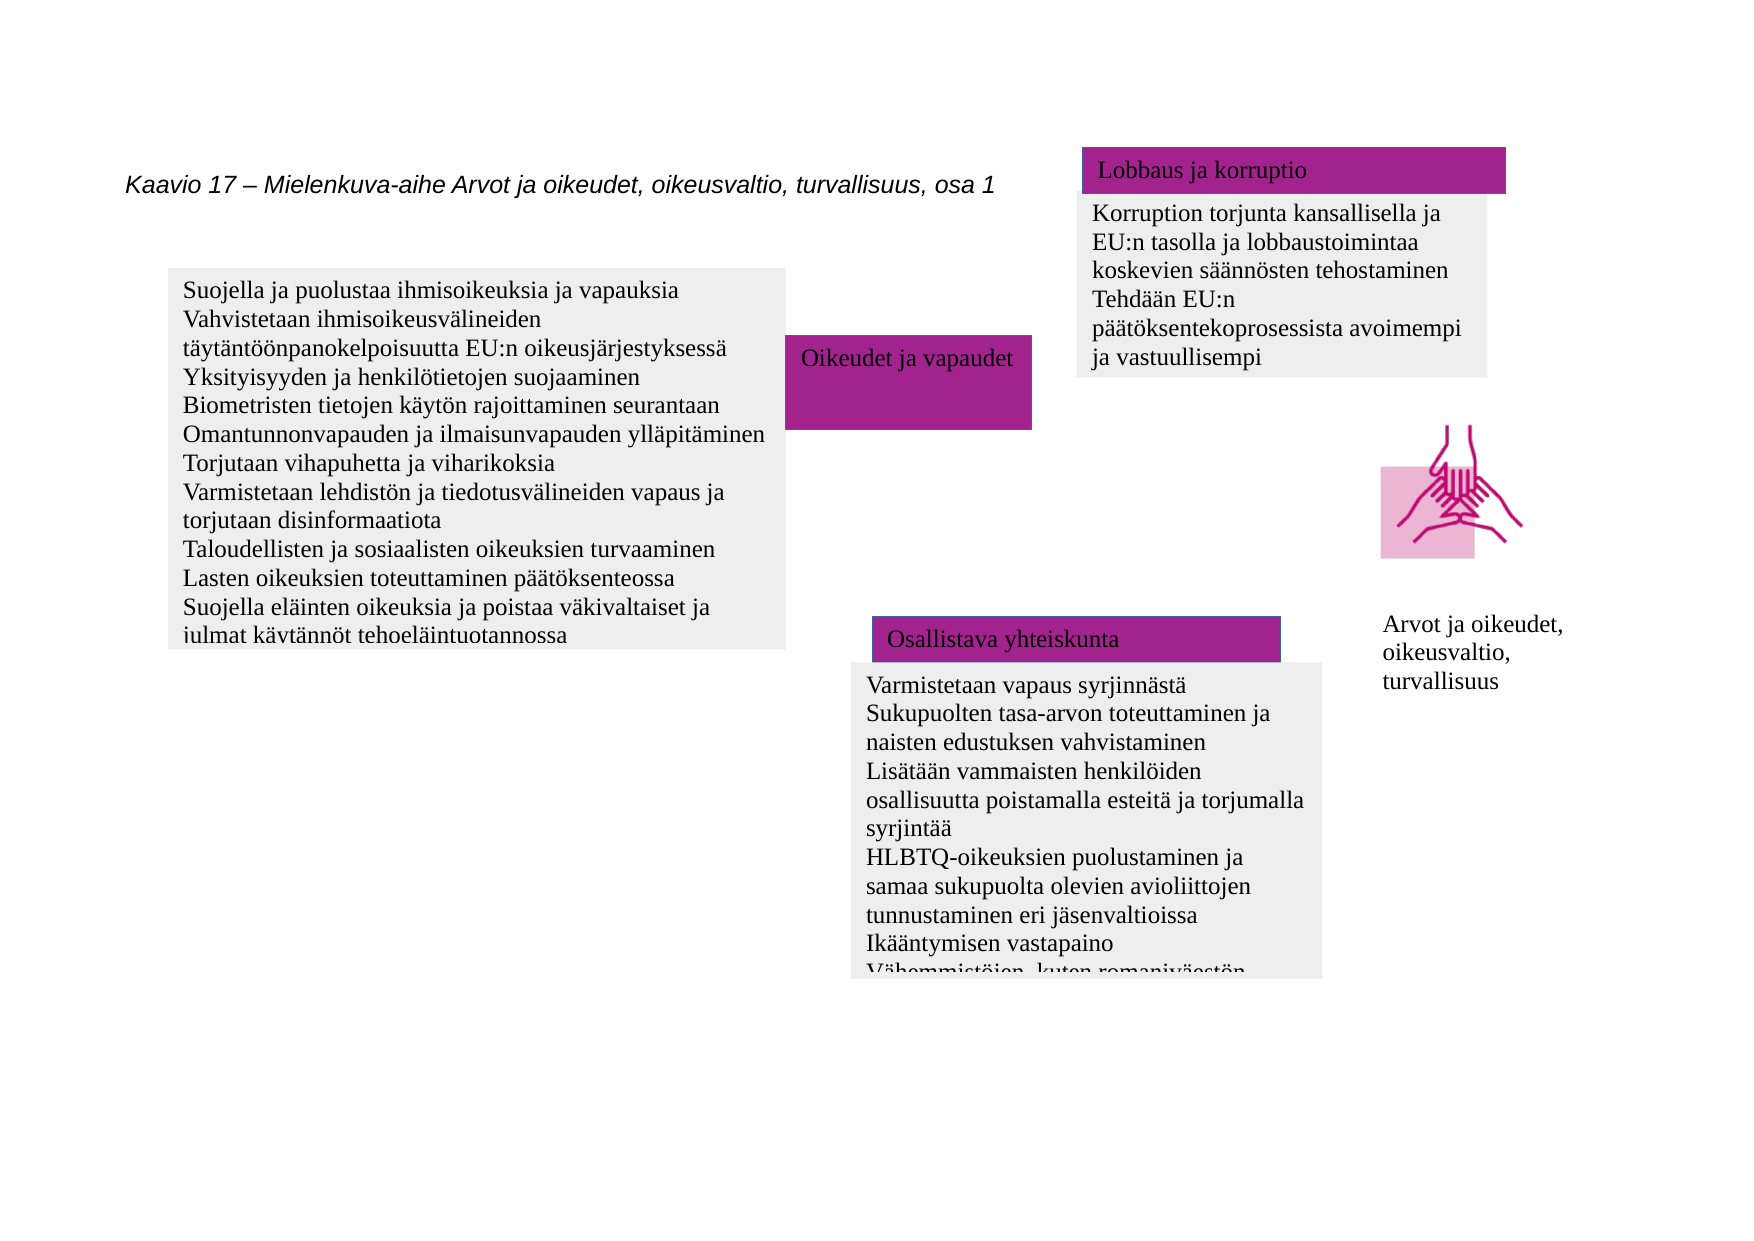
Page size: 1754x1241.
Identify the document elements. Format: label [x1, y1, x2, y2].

picture [1369, 421, 1529, 561]
